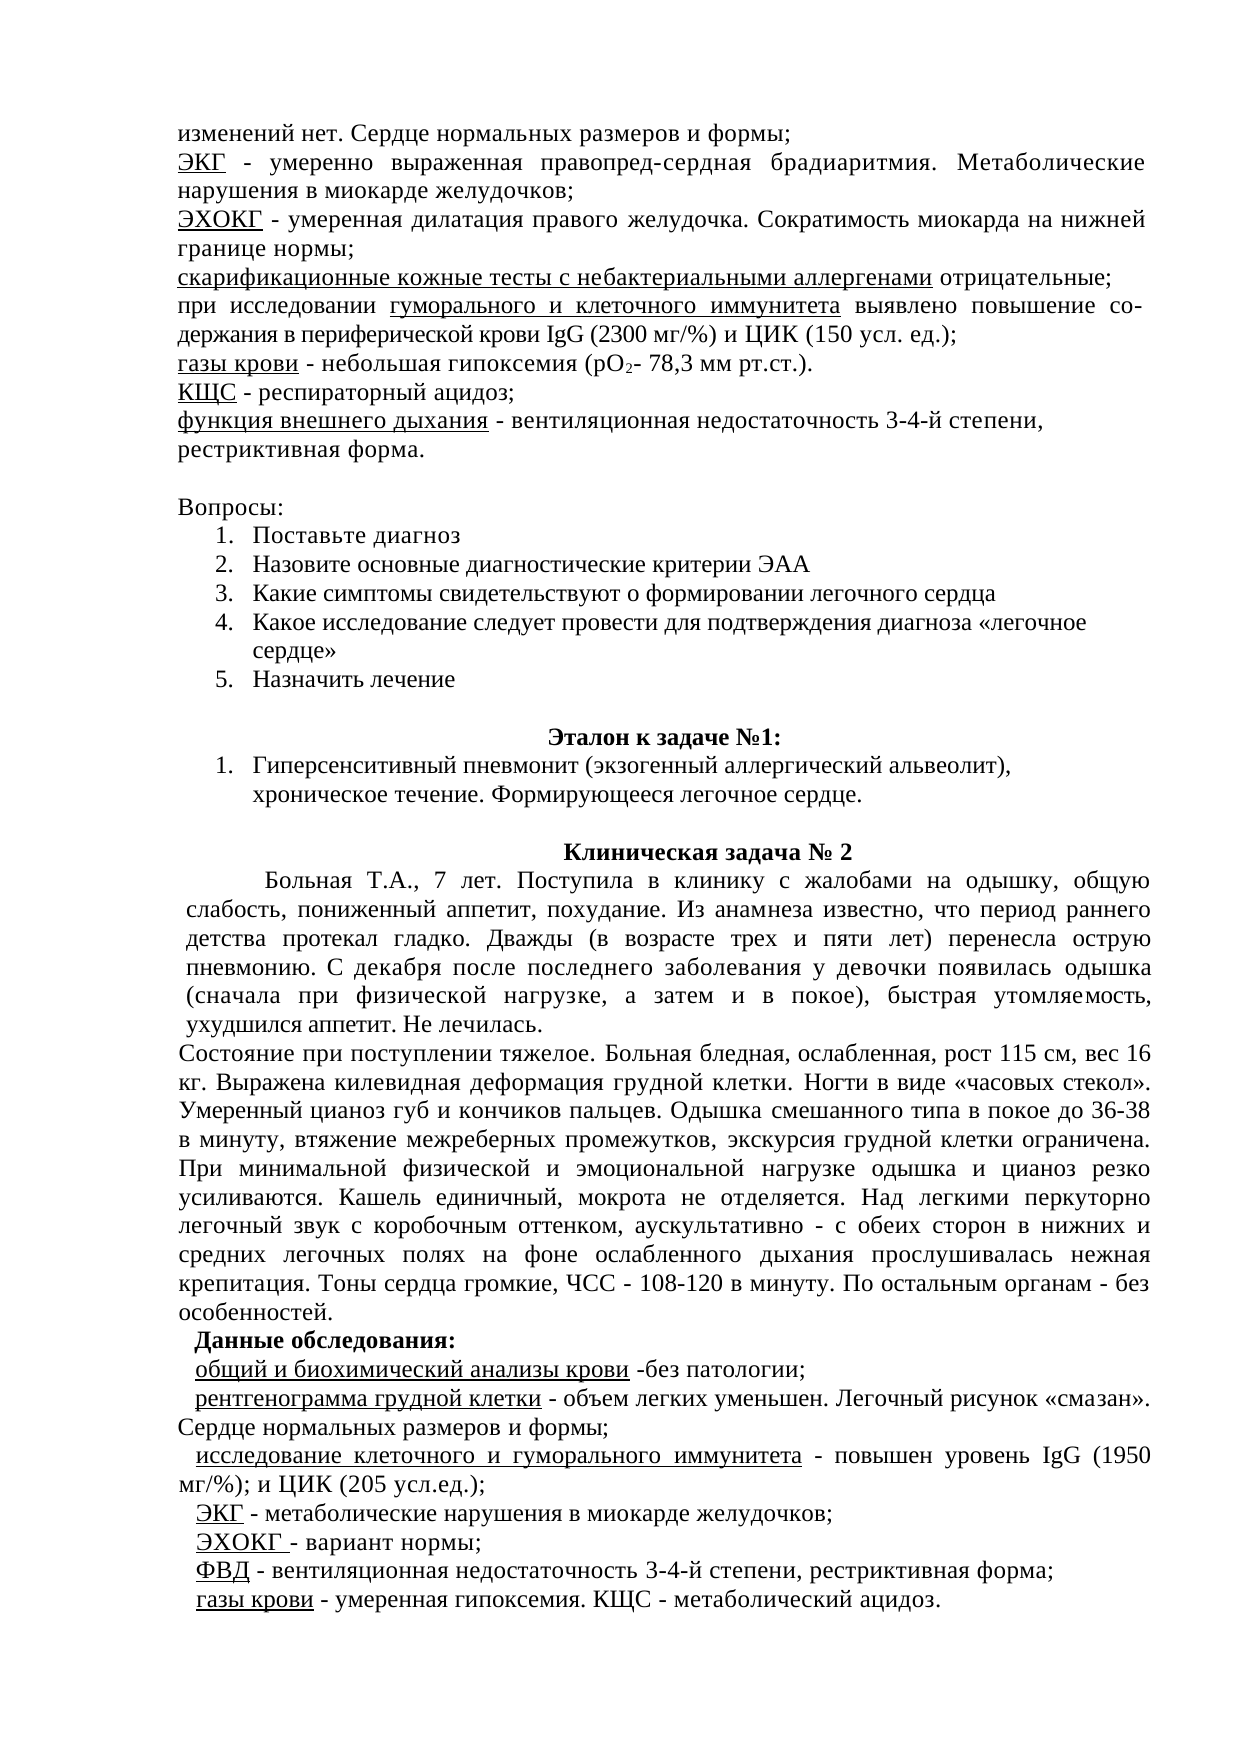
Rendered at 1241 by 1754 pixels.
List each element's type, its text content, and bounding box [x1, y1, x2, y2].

text скарификационные кожные тесты с небактериальными аллергенами отрицательные; [177, 262, 1143, 291]
text ЭХОКГ - умеренная дилатация правого желудочка. Сократимость миокарда на нижней границе нормы; [177, 204, 1145, 262]
text исследование клеточного и гуморального иммунитета - повышен уровень IgG (1950 мг/%); и ЦИК (205 усл.ед.); [179, 1441, 1151, 1498]
text Вопросы: [177, 492, 1152, 521]
list Поставьте диагноз [215, 521, 1152, 549]
text ЭКГ - метаболические нарушения в миокарде желудочков; [179, 1498, 1150, 1527]
text общий и биохимический анализы крови -без патологии; [178, 1354, 1150, 1383]
text функция внешнего дыхания - вентиляционная недостаточность 3-4-й степени, рестриктивная форма. [177, 406, 1152, 463]
text ФВД - вентиляционная недостаточность 3-4-й степени, рестриктивная форма; [179, 1556, 1151, 1584]
list Какое исследование следует провести для подтверждения диагноза «легочное сердце» [215, 607, 1152, 664]
text Данные обследования: [194, 1326, 1152, 1354]
text Больная Т.А., 7 лет. Поступила в клинику с жалобами на одышку, общую слабость, пониженный аппетит, похудание. Из анамнеза известно, что период раннего детства протекал гладко. Дважды (в возрасте трех и пяти лет) перенесла острую пневмонию. С декабря после последнего заболевания у девочки появилась одышка (сначала при физической нагрузке, а затем и в покое), быстрая утомляемость, ухудшился аппетит. Не лечилась. [186, 866, 1152, 1038]
text ЭКГ - умеренно выраженная правопред-сердная брадиаритмия. Метаболические нарушения в миокарде желудочков; [177, 147, 1146, 204]
text Эталон к задаче №1: [177, 722, 1152, 751]
text ЭХОКГ - вариант нормы; [196, 1527, 1152, 1556]
text КЩС - респираторный ацидоз; [177, 377, 1147, 406]
text 5. Назначить лечение [177, 664, 1152, 693]
list Назовите основные диагностические критерии ЭАА [215, 549, 1152, 578]
text рентгенограмма грудной клетки - объем легких уменьшен. Легочный рисунок «смазан». Сердце нормальных размеров и формы; [177, 1383, 1151, 1441]
text Состояние при поступлении тяжелое. Больная бледная, ослабленная, рост 115 см, вес 16 кг. Выражена килевидная деформация грудной клетки. Ногти в виде «часовых стекол». Умеренный цианоз губ и кончиков пальцев. Одышка смешанного типа в покое до 36-38 в минуту, втяжение межреберных промежутков, экскурсия грудной клетки ограничена. При минимальной физической и эмоциональной нагрузке одышка и цианоз резко усиливаются. Кашель единичный, мокрота не отделяется. Над легкими перкуторно легочный звук с коробочным оттенком, аускультативно - с обеих сторон в нижних и средних легочных полях на фоне ослабленного дыхания прослушивалась нежная крепитация. Тоны сердца громкие, ЧСС - 108-120 в минуту. По остальным органам - без особенностей. [178, 1038, 1151, 1326]
list Какие симптомы свидетельствуют о формировании легочного сердца [215, 578, 1152, 607]
text газы крови - небольшая гипоксемия (рО2- 78,3 мм рт.ст.). [177, 348, 1147, 377]
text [177, 118, 1148, 147]
text при исследовании гуморального и клеточного иммунитета выявлено повышение содержания в периферической крови IgG (2300 мг/%) и ЦИК (150 усл. ед.); [177, 291, 1142, 348]
text Клиническая задача № 2 [186, 837, 1152, 866]
text газы крови - умеренная гипоксемия. КЩС - метаболический ацидоз. [179, 1584, 1151, 1613]
list Гиперсенситивный пневмонит (экзогенный аллергический альвеолит), хроническое течение. Формирующееся легочное сердце. [215, 751, 1152, 808]
